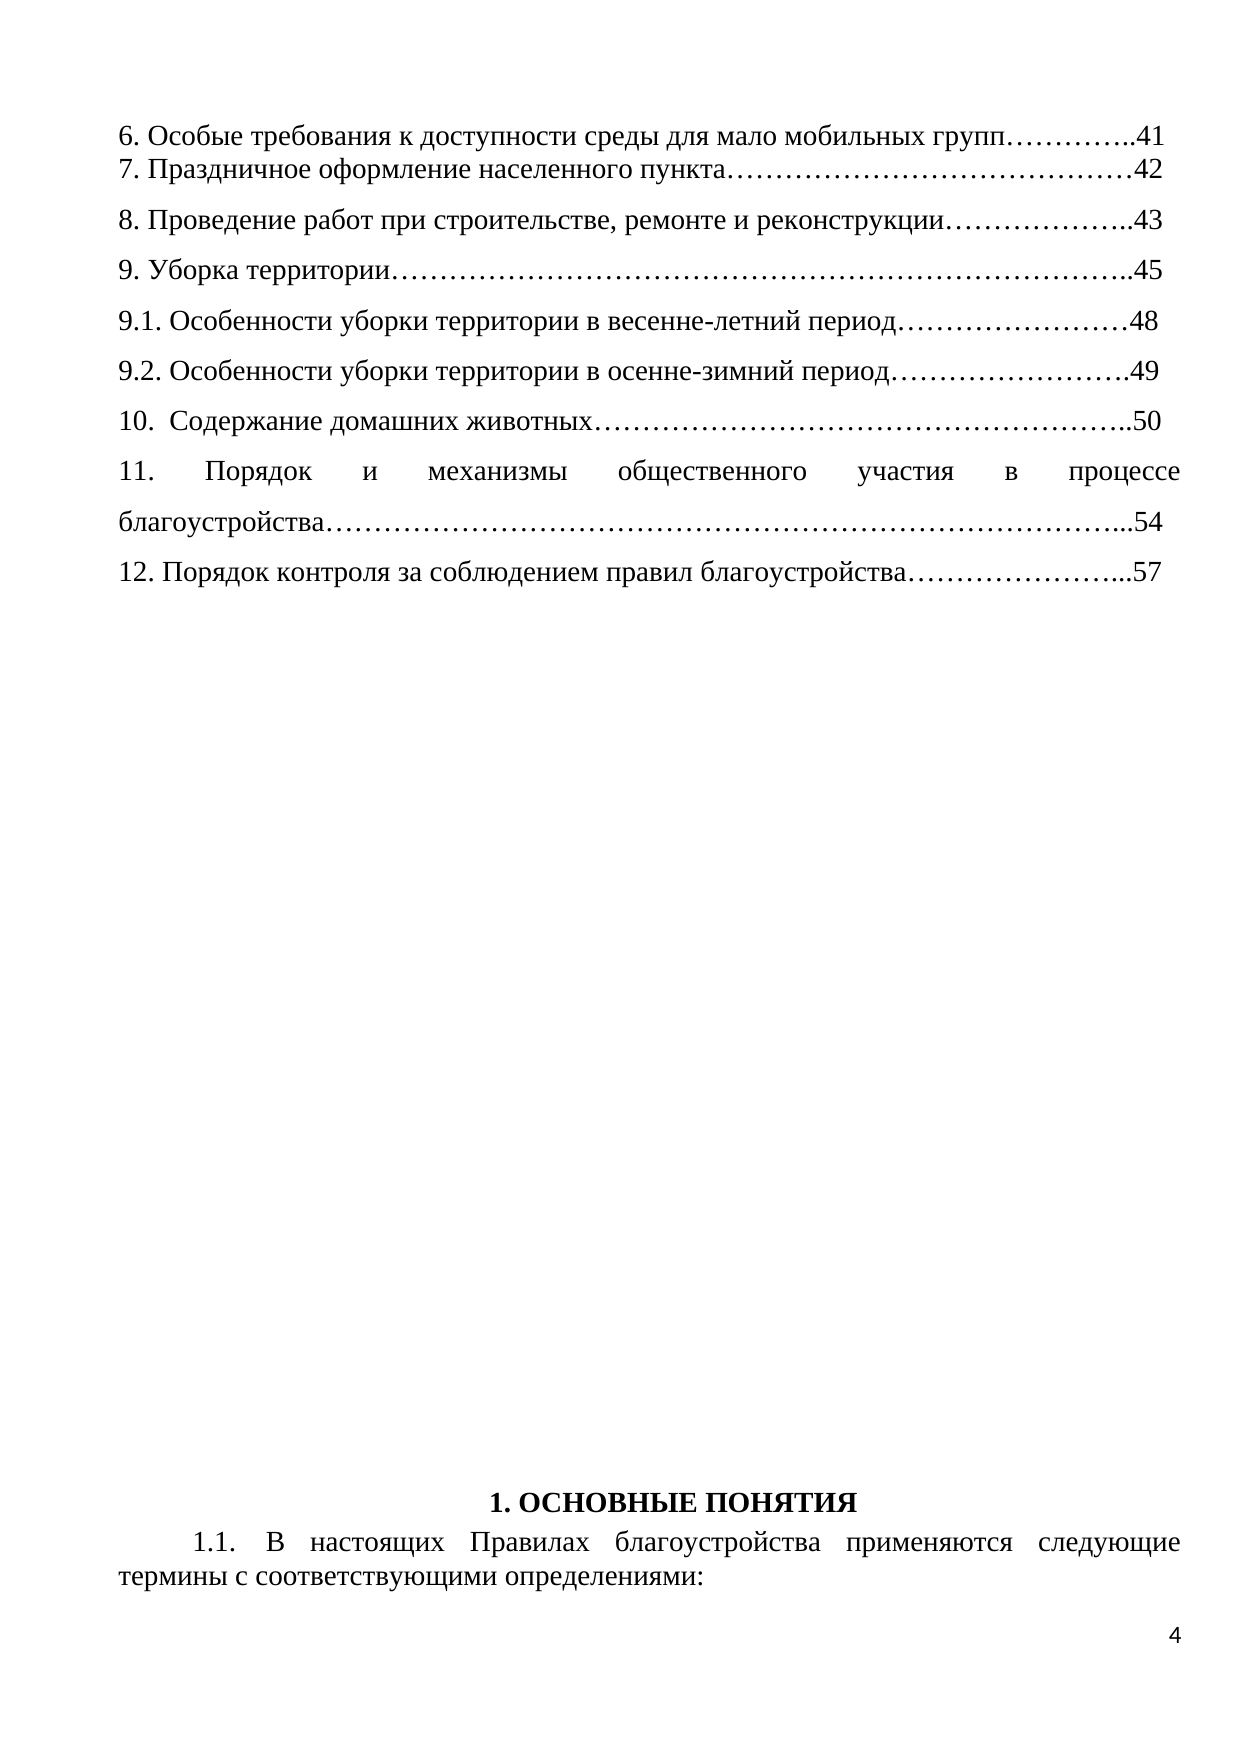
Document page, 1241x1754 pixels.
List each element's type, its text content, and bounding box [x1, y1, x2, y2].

text 9. Уборка территории…………………………………………………………………..45 [118, 252, 1181, 286]
list В настоящих Правилах благоустройства применяются следующие термины с соответствующими определениями: [118, 1524, 1181, 1592]
text 11. Порядок и механизмы общественного участия в процессе благоустройства………………………………………………………………………...54 [118, 453, 1181, 537]
text 10. Содержание домашних животных………………………………………………..50 [118, 403, 1181, 437]
text 9.1. Особенности уборки территории в весенне-летний период……………………48 [118, 303, 1181, 336]
text 6. Особые требования к доступности среды для мало мобильных групп…………..41 [118, 118, 1181, 152]
subtitle 1. ОСНОВНЫЕ ПОНЯТИЯ [165, 1485, 1181, 1518]
text 9.2. Особенности уборки территории в осенне-зимний период…………………….49 [118, 353, 1181, 386]
text 12. Порядок контроля за соблюдением правил благоустройства…………………...57 [118, 554, 1181, 588]
text 7. Праздничное оформление населенного пункта……………………………………42 [118, 152, 1181, 185]
text 8. Проведение работ при строительстве, ремонте и реконструкции………………..43 [118, 202, 1181, 236]
